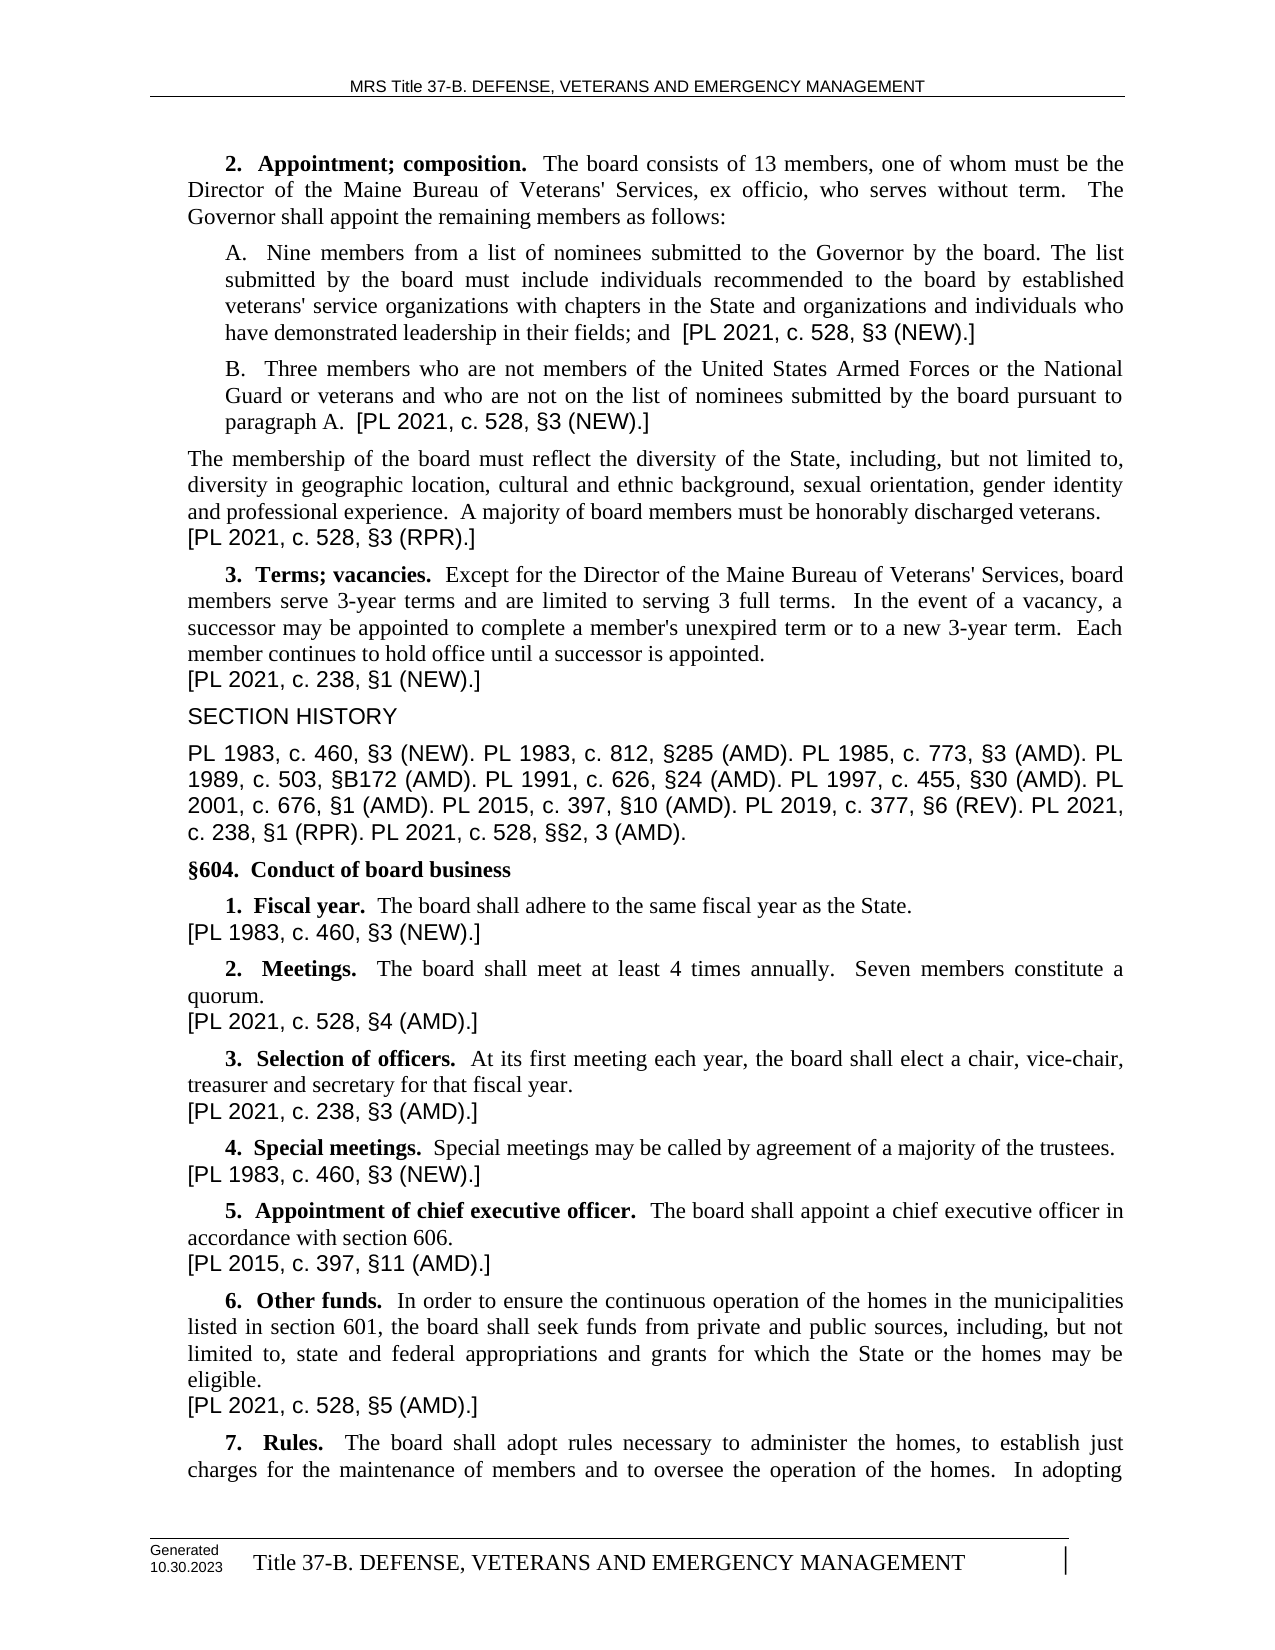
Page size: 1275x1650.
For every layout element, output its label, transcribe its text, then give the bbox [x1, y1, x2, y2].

text [PL 2021, c. 528, §4 (AMD).] [187, 1008, 1125, 1034]
text [PL 2021, c. 238, §3 (AMD).] [187, 1098, 1125, 1124]
text 2. Meetings. The board shall meet at least 4 times annually. Seven members constitute a quorum. [187, 956, 1125, 1008]
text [187, 1429, 1125, 1482]
text SECTION HISTORY [187, 703, 1125, 729]
text [PL 1983, c. 460, §3 (NEW).] [187, 919, 1125, 945]
text 1. Fiscal year. The board shall adhere to the same fiscal year as the State. [187, 892, 1125, 919]
text [PL 2021, c. 528, §3 (RPR).] [187, 524, 1125, 550]
text PL 1983, c. 460, §3 (NEW). PL 1983, c. 812, §285 (AMD). PL 1985, c. 773, §3 (AMD). PL 1989, c. 503, §B172 (AMD). PL 1991, c. 626, §24 (AMD). PL 1997, c. 455, §30 (AMD). PL 2001, c. 676, §1 (AMD). PL 2015, c. 397, §10 (AMD). PL 2019, c. 377, §6 (REV). PL 2021, c. 238, §1 (RPR). PL 2021, c. 528, §§2, 3 (AMD). [187, 740, 1125, 845]
text B. Three members who are not members of the United States Armed Forces or the National Guard or veterans and who are not on the list of nominees submitted by the board pursuant to paragraph A. [PL 2021, c. 528, §3 (NEW).] [225, 355, 1125, 434]
text 6. Other funds. In order to ensure the continuous operation of the homes in the municipalities listed in section 601, the board shall seek funds from private and public sources, including, but not limited to, state and federal appropriations and grants for which the State or the homes may be eligible. [187, 1287, 1125, 1392]
text The membership of the board must reflect the diversity of the State, including, but not limited to, diversity in geographic location, cultural and ethnic background, sexual orientation, gender identity and professional experience. A majority of board members must be honorably discharged veterans. [187, 445, 1125, 524]
text [PL 2021, c. 238, §1 (NEW).] [187, 666, 1125, 693]
text [PL 2015, c. 397, §11 (AMD).] [187, 1250, 1125, 1277]
text [PL 2021, c. 528, §5 (AMD).] [187, 1392, 1125, 1419]
text 4. Special meetings. Special meetings may be called by agreement of a majority of the trustees. [187, 1134, 1125, 1161]
text 3. Selection of officers. At its first meeting each year, the board shall elect a chair, vice-chair, treasurer and secretary for that fiscal year. [187, 1045, 1125, 1098]
text [PL 1983, c. 460, §3 (NEW).] [187, 1161, 1125, 1187]
text 3. Terms; vacancies. Except for the Director of the Maine Bureau of Veterans' Services, board members serve 3-year terms and are limited to serving 3 full terms. In the event of a vacancy, a successor may be appointed to complete a member's unexpired term or to a new 3-year term. Each member continues to hold office until a successor is appointed. [187, 561, 1125, 666]
text 5. Appointment of chief executive officer. The board shall appoint a chief executive officer in accordance with section 606. [187, 1198, 1125, 1250]
text A. Nine members from a list of nominees submitted to the Governor by the board. The list submitted by the board must include individuals recommended to the board by established veterans' service organizations with chapters in the State and organizations and individuals who have demonstrated leadership in their fields; and [PL 2021, c. 528, §3 (NEW).] [225, 239, 1125, 345]
text §604. Conduct of board business [187, 856, 1125, 882]
text 2. Appointment; composition. The board consists of 13 members, one of whom must be the Director of the Maine Bureau of Veterans' Services, ex officio, who serves without term. The Governor shall appoint the remaining members as follows: [187, 150, 1125, 229]
